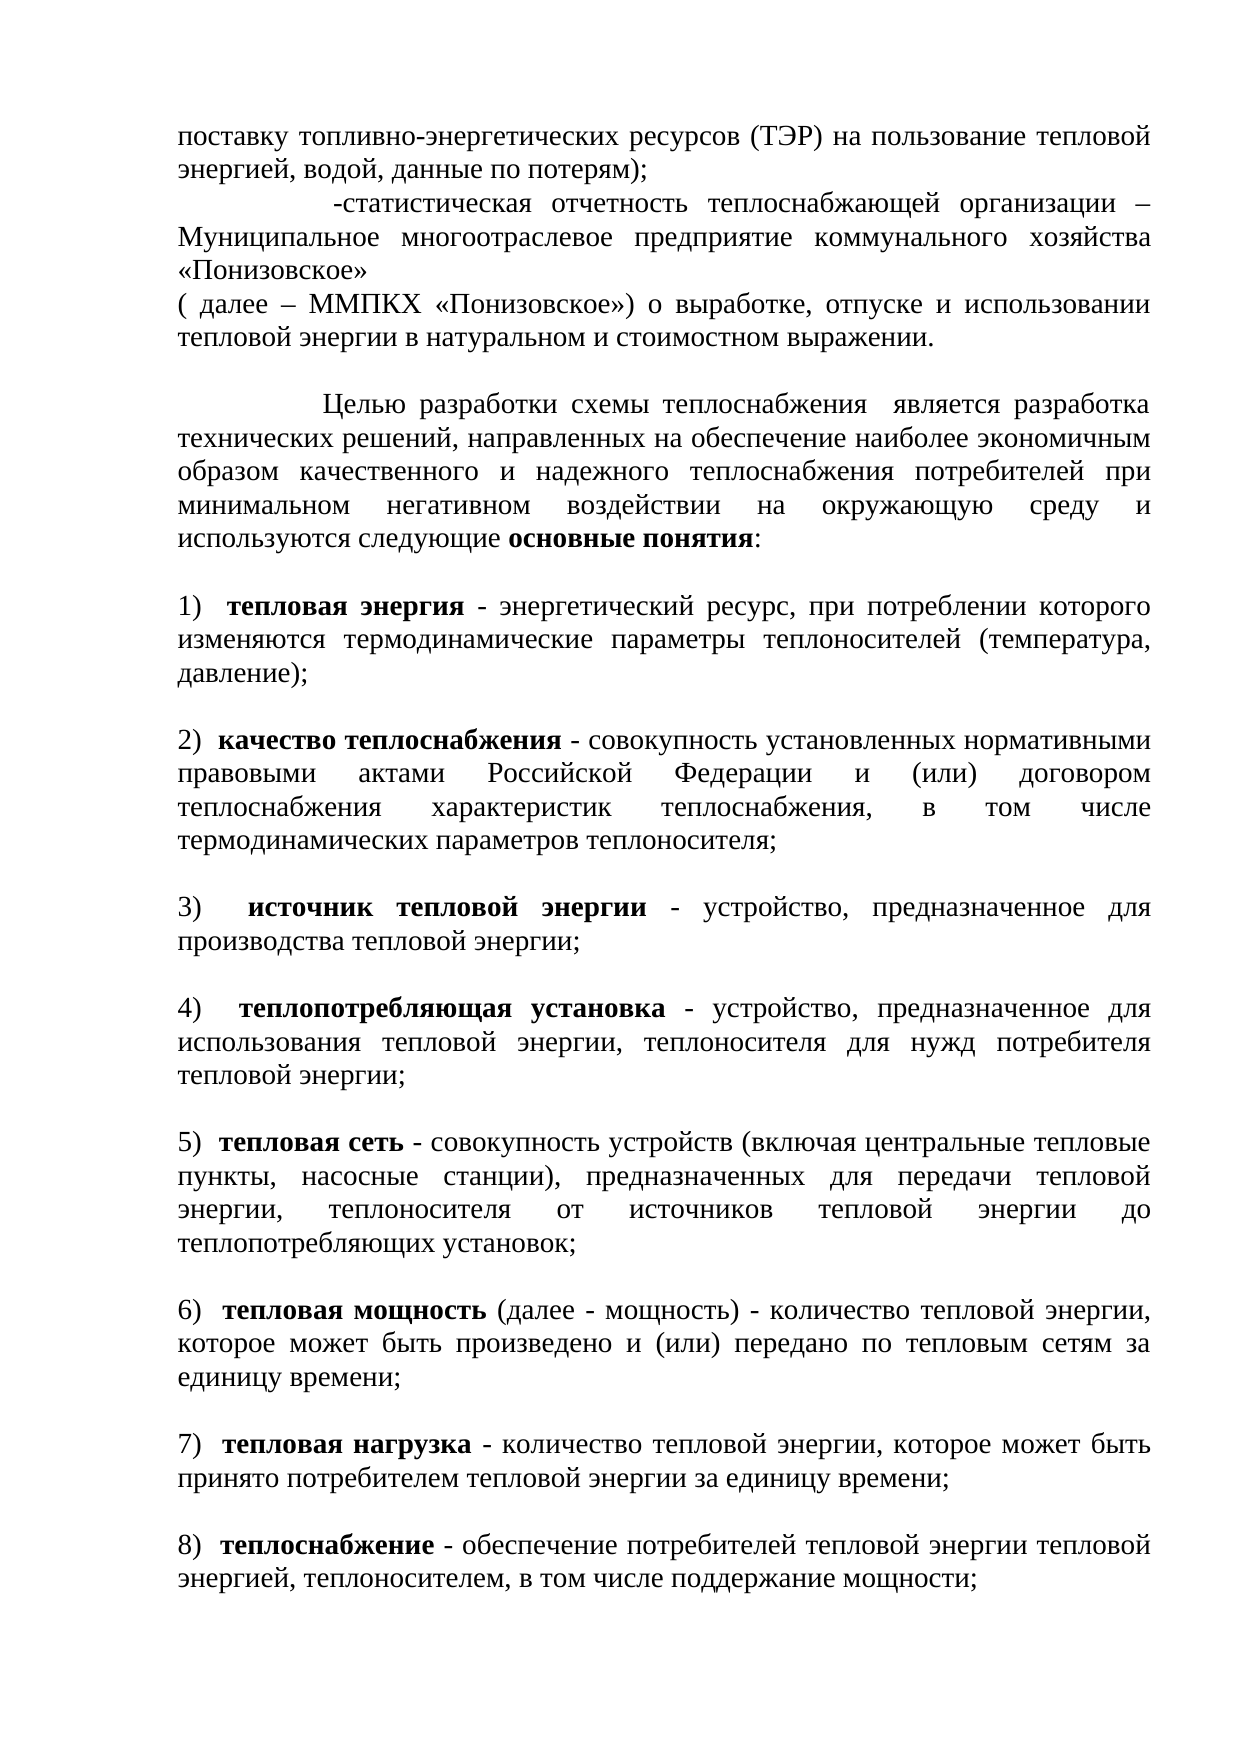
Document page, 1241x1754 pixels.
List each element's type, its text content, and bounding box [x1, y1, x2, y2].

text 3) источник тепловой энергии - устройство, предназначенное для производства тепловой энергии; [177, 889, 1152, 957]
text 4) теплопотребляющая установка - устройство, предназначенное для использования тепловой энергии, теплоносителя для нужд потребителя тепловой энергии; [177, 990, 1152, 1091]
text 8) теплоснабжение - обеспечение потребителей тепловой энергии тепловой энергией, теплоносителем, в том числе поддержание мощности; [177, 1527, 1152, 1594]
text -статистическая отчетность теплоснабжающей организации – Муниципальное многоотраслевое предприятие коммунального хозяйства «Понизовское» [177, 185, 1152, 286]
text Целью разработки схемы теплоснабжения является разработка технических решений, направленных на обеспечение наиболее экономичным образом качественного и надежного теплоснабжения потребителей при минимальном негативном воздействии на окружающую среду и используются следующие основные понятия: [177, 386, 1152, 554]
text 1) тепловая энергия - энергетический ресурс, при потреблении которого изменяются термодинамические параметры теплоносителей (температура, давление); [177, 588, 1152, 688]
text ( далее – ММПКХ «Понизовское») о выработке, отпуске и использовании тепловой энергии в натуральном и стоимостном выражении. [177, 286, 1152, 353]
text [177, 118, 1152, 185]
text 5) тепловая сеть - совокупность устройств (включая центральные тепловые пункты, насосные станции), предназначенных для передачи тепловой энергии, теплоносителя от источников тепловой энергии до теплопотребляющих установок; [177, 1124, 1152, 1258]
text 7) тепловая нагрузка - количество тепловой энергии, которое может быть принято потребителем тепловой энергии за единицу времени; [177, 1426, 1152, 1493]
text 2) качество теплоснабжения - совокупность установленных нормативными правовыми актами Российской Федерации и (или) договором теплоснабжения характеристик теплоснабжения, в том числе термодинамических параметров теплоносителя; [177, 722, 1152, 856]
text 6) тепловая мощность (далее - мощность) - количество тепловой энергии, которое может быть произведено и (или) передано по тепловым сетям за единицу времени; [177, 1292, 1152, 1393]
